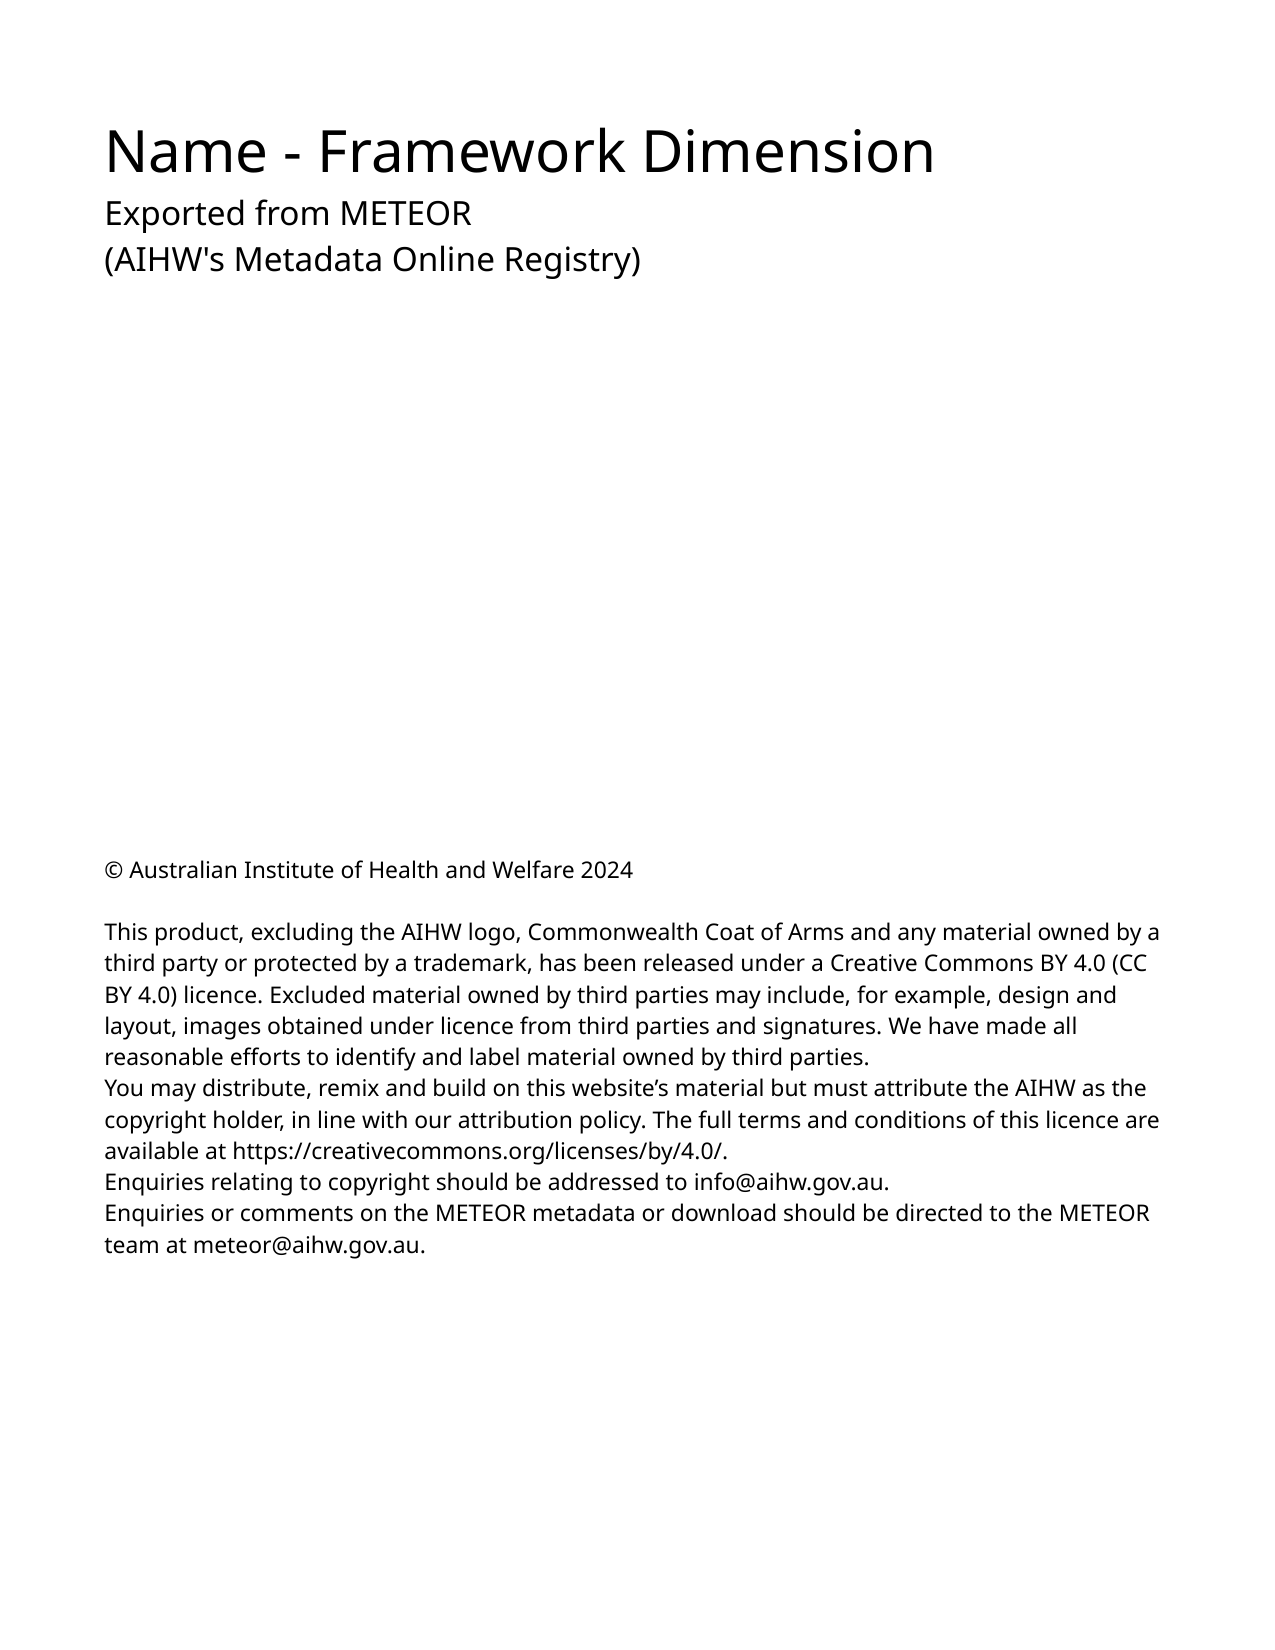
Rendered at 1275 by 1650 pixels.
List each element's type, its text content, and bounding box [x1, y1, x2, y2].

title Name - Framework Dimension [104, 110, 1171, 190]
text © Australian Institute of Health and Welfare 2024 [104, 854, 1171, 885]
text Enquiries relating to copyright should be addressed to info@aihw.gov.au. [104, 1166, 1171, 1197]
text You may distribute, remix and build on this website’s material but must attribute the AIHW as the copyright holder, in line with our attribution policy. The full terms and conditions of this licence are available at https://creativecommons.org/licenses/by/4.0/. [104, 1072, 1171, 1166]
subtitle Exported from METEOR [104, 190, 1171, 235]
subtitle (AIHW's Metadata Online Registry) [104, 235, 1171, 281]
text This product, excluding the AIHW logo, Commonwealth Coat of Arms and any material owned by a third party or protected by a trademark, has been released under a Creative Commons BY 4.0 (CC BY 4.0) licence. Excluded material owned by third parties may include, for example, design and layout, images obtained under licence from third parties and signatures. We have made all reasonable efforts to identify and label material owned by third parties. [104, 916, 1171, 1072]
text Enquiries or comments on the METEOR metadata or download should be directed to the METEOR team at meteor@aihw.gov.au. [104, 1197, 1171, 1260]
